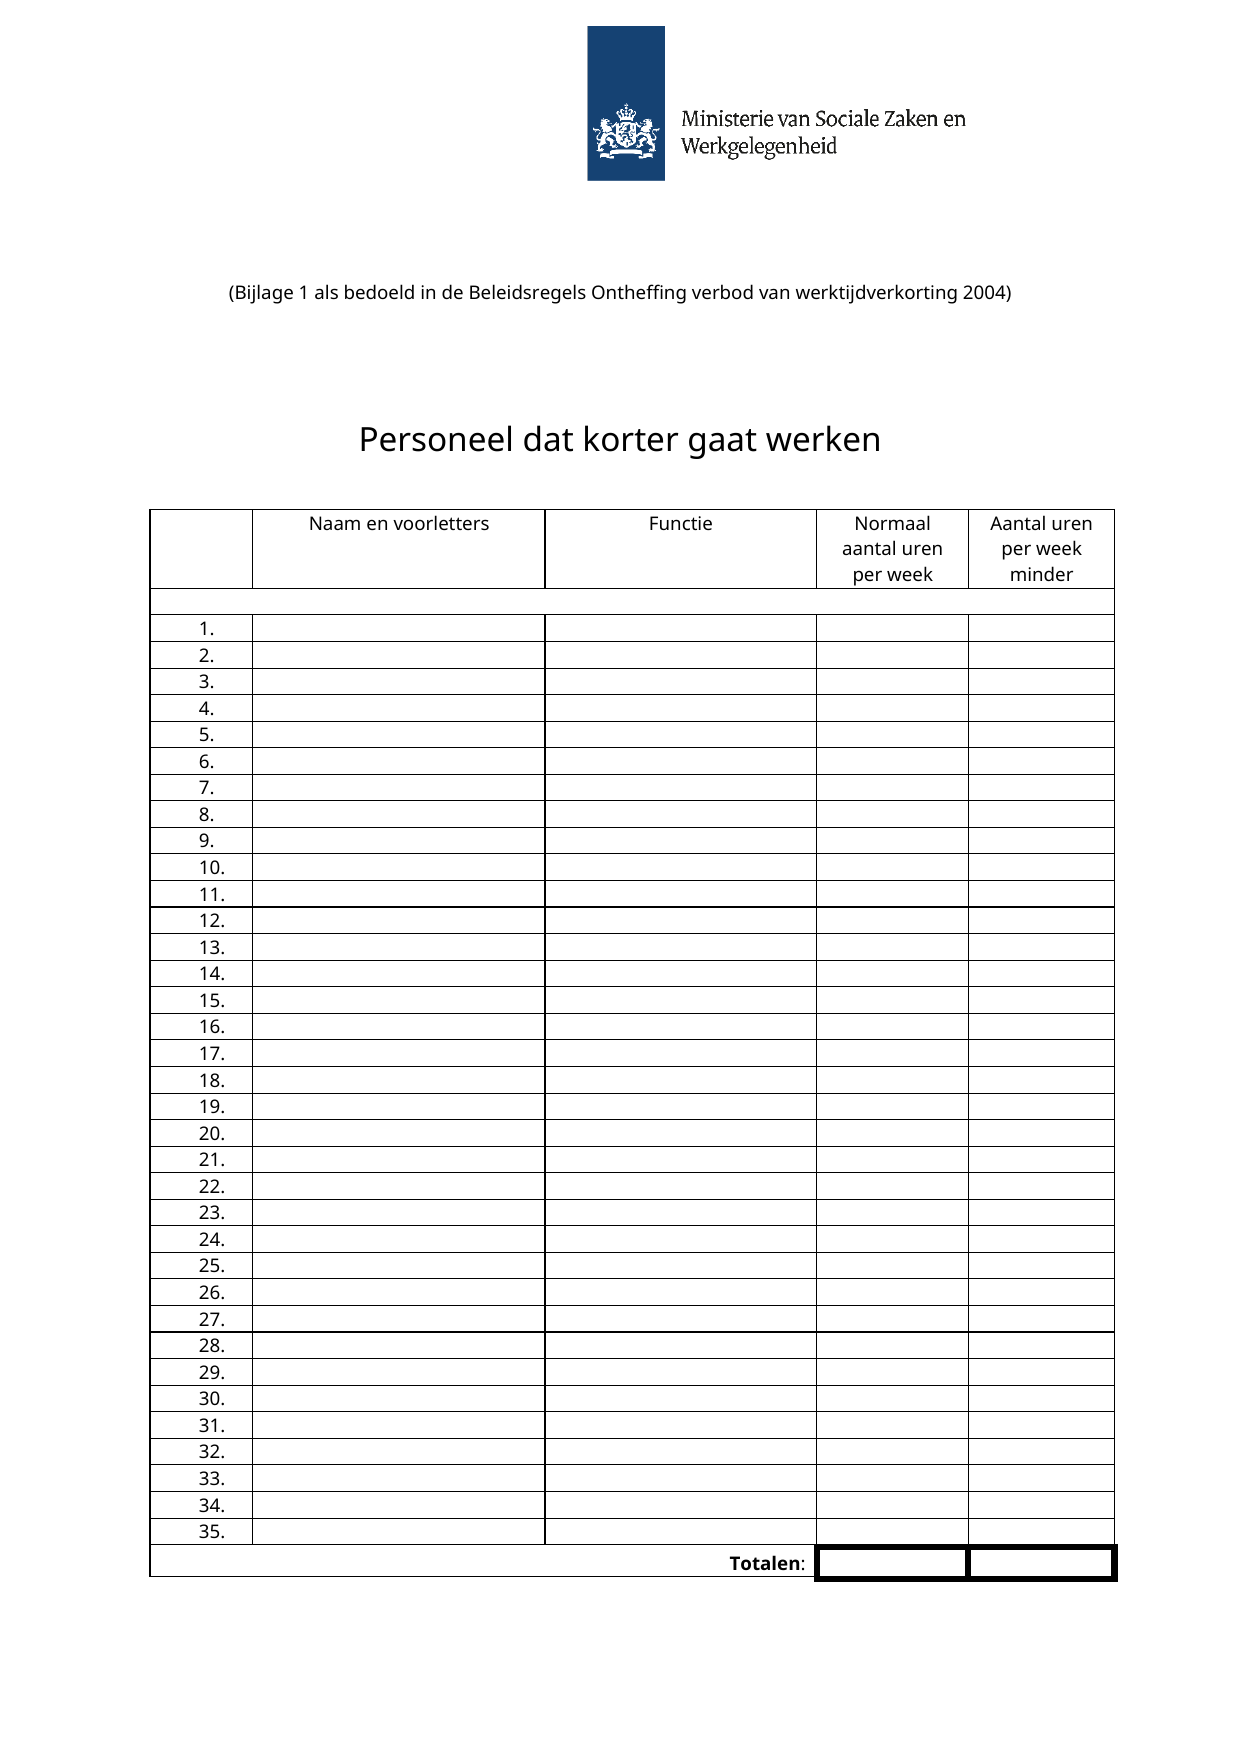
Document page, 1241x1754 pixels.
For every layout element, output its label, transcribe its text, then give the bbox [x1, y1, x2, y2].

table_cell [817, 854, 968, 880]
table_cell [969, 854, 1114, 880]
table_cell [253, 1279, 544, 1305]
table_cell [151, 1333, 252, 1358]
table_cell [969, 642, 1114, 667]
table_cell [817, 1519, 968, 1544]
table_cell [546, 987, 816, 1013]
table_cell [817, 881, 968, 906]
table_cell [546, 748, 816, 774]
table_cell [969, 801, 1114, 827]
table_cell [969, 934, 1114, 959]
table_cell [253, 1253, 544, 1278]
table_cell [817, 1465, 968, 1491]
table_cell [546, 1226, 816, 1252]
table_cell [546, 1333, 816, 1358]
table_cell [817, 722, 968, 747]
table_cell [817, 1386, 968, 1411]
table_cell [151, 615, 252, 641]
table_cell [546, 1200, 816, 1225]
table_cell [817, 961, 968, 986]
table_cell [969, 1386, 1114, 1411]
table_cell [817, 1173, 968, 1199]
table_cell [253, 1120, 544, 1146]
table_cell [151, 1492, 252, 1517]
table_cell [817, 801, 968, 827]
table_cell [546, 1439, 816, 1464]
table_cell [151, 881, 252, 906]
table_cell [151, 748, 252, 774]
table_cell [546, 1279, 816, 1305]
picture [549, 26, 1004, 219]
table_cell [969, 1253, 1114, 1278]
table_cell [253, 961, 544, 986]
table_cell [817, 1067, 968, 1092]
table_header Functie [546, 510, 816, 588]
table_cell [817, 1279, 968, 1305]
table_cell [151, 1253, 252, 1278]
table_cell [969, 828, 1114, 853]
table_cell [253, 1014, 544, 1039]
table_cell [151, 642, 252, 667]
table_cell [817, 828, 968, 853]
table_cell [253, 1040, 544, 1066]
table_cell [546, 1519, 816, 1544]
table_cell [817, 669, 968, 694]
table_cell [969, 1519, 1114, 1544]
table_cell [969, 1014, 1114, 1039]
table_cell [969, 1465, 1114, 1491]
table_cell [546, 722, 816, 747]
table_cell [546, 1067, 816, 1092]
table_cell [546, 695, 816, 721]
table_cell [817, 1014, 968, 1039]
table_cell [817, 1359, 968, 1384]
table_cell [253, 854, 544, 880]
table_cell [253, 775, 544, 800]
table_cell [817, 1040, 968, 1066]
table_cell [817, 775, 968, 800]
table_cell [151, 1147, 252, 1172]
table_cell [253, 801, 544, 827]
table_cell [151, 987, 252, 1013]
table_cell [969, 987, 1114, 1013]
table_cell [151, 1439, 252, 1464]
table_cell [151, 1465, 252, 1491]
table_cell [969, 1333, 1114, 1358]
table_cell [253, 1465, 544, 1491]
table_cell [969, 1200, 1114, 1225]
table_cell [253, 669, 544, 694]
table_cell [151, 1519, 252, 1544]
table_cell [253, 934, 544, 959]
table_cell [253, 1359, 544, 1384]
table_cell [969, 1120, 1114, 1146]
table_cell [546, 1465, 816, 1491]
table_cell [151, 1412, 252, 1438]
table_cell [546, 1412, 816, 1438]
table_cell [546, 1094, 816, 1119]
table_cell [253, 1519, 544, 1544]
table_header Aantal uren per week minder [969, 510, 1114, 588]
table_cell [971, 1550, 1111, 1576]
table_cell [817, 695, 968, 721]
table_cell [151, 1067, 252, 1092]
subtitle Personeel dat korter gaat werken [150, 416, 1090, 461]
table_cell [817, 1412, 968, 1438]
table_cell [253, 1094, 544, 1119]
table_cell [253, 1173, 544, 1199]
table_cell [969, 722, 1114, 747]
table_cell [151, 961, 252, 986]
table_cell [546, 881, 816, 906]
table_cell [969, 669, 1114, 694]
table_cell [151, 589, 1114, 614]
table_cell [969, 1359, 1114, 1384]
table_cell [151, 854, 252, 880]
table_cell [969, 748, 1114, 774]
table_cell [151, 934, 252, 959]
table_cell [817, 748, 968, 774]
table_cell [817, 1147, 968, 1172]
table_cell [969, 1439, 1114, 1464]
table_cell [817, 1253, 968, 1278]
table_cell [546, 1173, 816, 1199]
table_cell [969, 615, 1114, 641]
table_cell [546, 828, 816, 853]
table_cell [546, 775, 816, 800]
table_cell [253, 1412, 544, 1438]
table_cell [151, 1120, 252, 1146]
table_cell [969, 908, 1114, 933]
table_cell [546, 1014, 816, 1039]
table_cell [151, 1359, 252, 1384]
table_cell [253, 987, 544, 1013]
table_cell [969, 1492, 1114, 1517]
table_cell [817, 1306, 968, 1331]
table_cell [253, 1333, 544, 1358]
table_cell [546, 961, 816, 986]
table_cell [253, 642, 544, 667]
table_cell [546, 854, 816, 880]
table_cell [253, 1306, 544, 1331]
table_cell [151, 1094, 252, 1119]
table_cell [546, 1147, 816, 1172]
table_header Normaal aantal uren per week [817, 510, 968, 588]
table_cell [969, 1173, 1114, 1199]
table_cell [253, 695, 544, 721]
table_cell [546, 934, 816, 959]
table_cell [151, 722, 252, 747]
table_cell [817, 1094, 968, 1119]
table_cell [969, 1306, 1114, 1331]
table_cell [546, 1386, 816, 1411]
table_cell [151, 801, 252, 827]
text (Bijlage 1 als bedoeld in de Beleidsregels Ontheffing verbod van werktijdverkorting 2004) [150, 280, 1090, 305]
table_cell [817, 642, 968, 667]
table_cell [151, 1279, 252, 1305]
table_cell [253, 881, 544, 906]
table_cell [253, 1067, 544, 1092]
table_cell [151, 1306, 252, 1331]
table_cell [253, 1226, 544, 1252]
table_cell [546, 1120, 816, 1146]
table_cell [817, 615, 968, 641]
table_cell [817, 1226, 968, 1252]
table_cell [253, 615, 544, 641]
table_cell [253, 1200, 544, 1225]
table_cell [151, 775, 252, 800]
table_cell [151, 1226, 252, 1252]
table_cell [546, 1040, 816, 1066]
table_cell [817, 1200, 968, 1225]
table_cell [969, 695, 1114, 721]
table_cell [969, 1279, 1114, 1305]
table_cell [969, 1147, 1114, 1172]
table_cell [151, 908, 252, 933]
table_cell [817, 1120, 968, 1146]
table_cell [151, 669, 252, 694]
table_cell [546, 1492, 816, 1517]
table_cell [253, 1147, 544, 1172]
table_cell [969, 775, 1114, 800]
table_cell [817, 987, 968, 1013]
table_cell [969, 1040, 1114, 1066]
table_cell [817, 1492, 968, 1517]
table_cell Totalen: [151, 1545, 814, 1576]
table_cell [151, 1014, 252, 1039]
table_cell [546, 615, 816, 641]
table_cell [151, 1173, 252, 1199]
table_cell [817, 1439, 968, 1464]
table_cell [969, 1094, 1114, 1119]
table_cell [969, 881, 1114, 906]
table_cell [151, 1200, 252, 1225]
table_header [151, 510, 252, 588]
table_cell [546, 801, 816, 827]
table_cell [820, 1550, 965, 1576]
table_cell [151, 1040, 252, 1066]
table_cell [151, 1386, 252, 1411]
table_cell [151, 828, 252, 853]
table_cell [546, 1359, 816, 1384]
table_cell [969, 1412, 1114, 1438]
table_cell [817, 908, 968, 933]
table_cell [253, 828, 544, 853]
table_header Naam en voorletters [253, 510, 544, 588]
table_cell [253, 908, 544, 933]
table_cell [546, 908, 816, 933]
table_cell [969, 1226, 1114, 1252]
table_cell [817, 934, 968, 959]
table_cell [546, 1306, 816, 1331]
table_cell [253, 748, 544, 774]
table_cell [253, 1439, 544, 1464]
table_cell [969, 1067, 1114, 1092]
table_cell [151, 695, 252, 721]
table_cell [817, 1333, 968, 1358]
table_cell [253, 1492, 544, 1517]
table_cell [969, 961, 1114, 986]
table_cell [546, 669, 816, 694]
table_cell [546, 642, 816, 667]
table_cell [253, 1386, 544, 1411]
table_cell [546, 1253, 816, 1278]
table_cell [253, 722, 544, 747]
